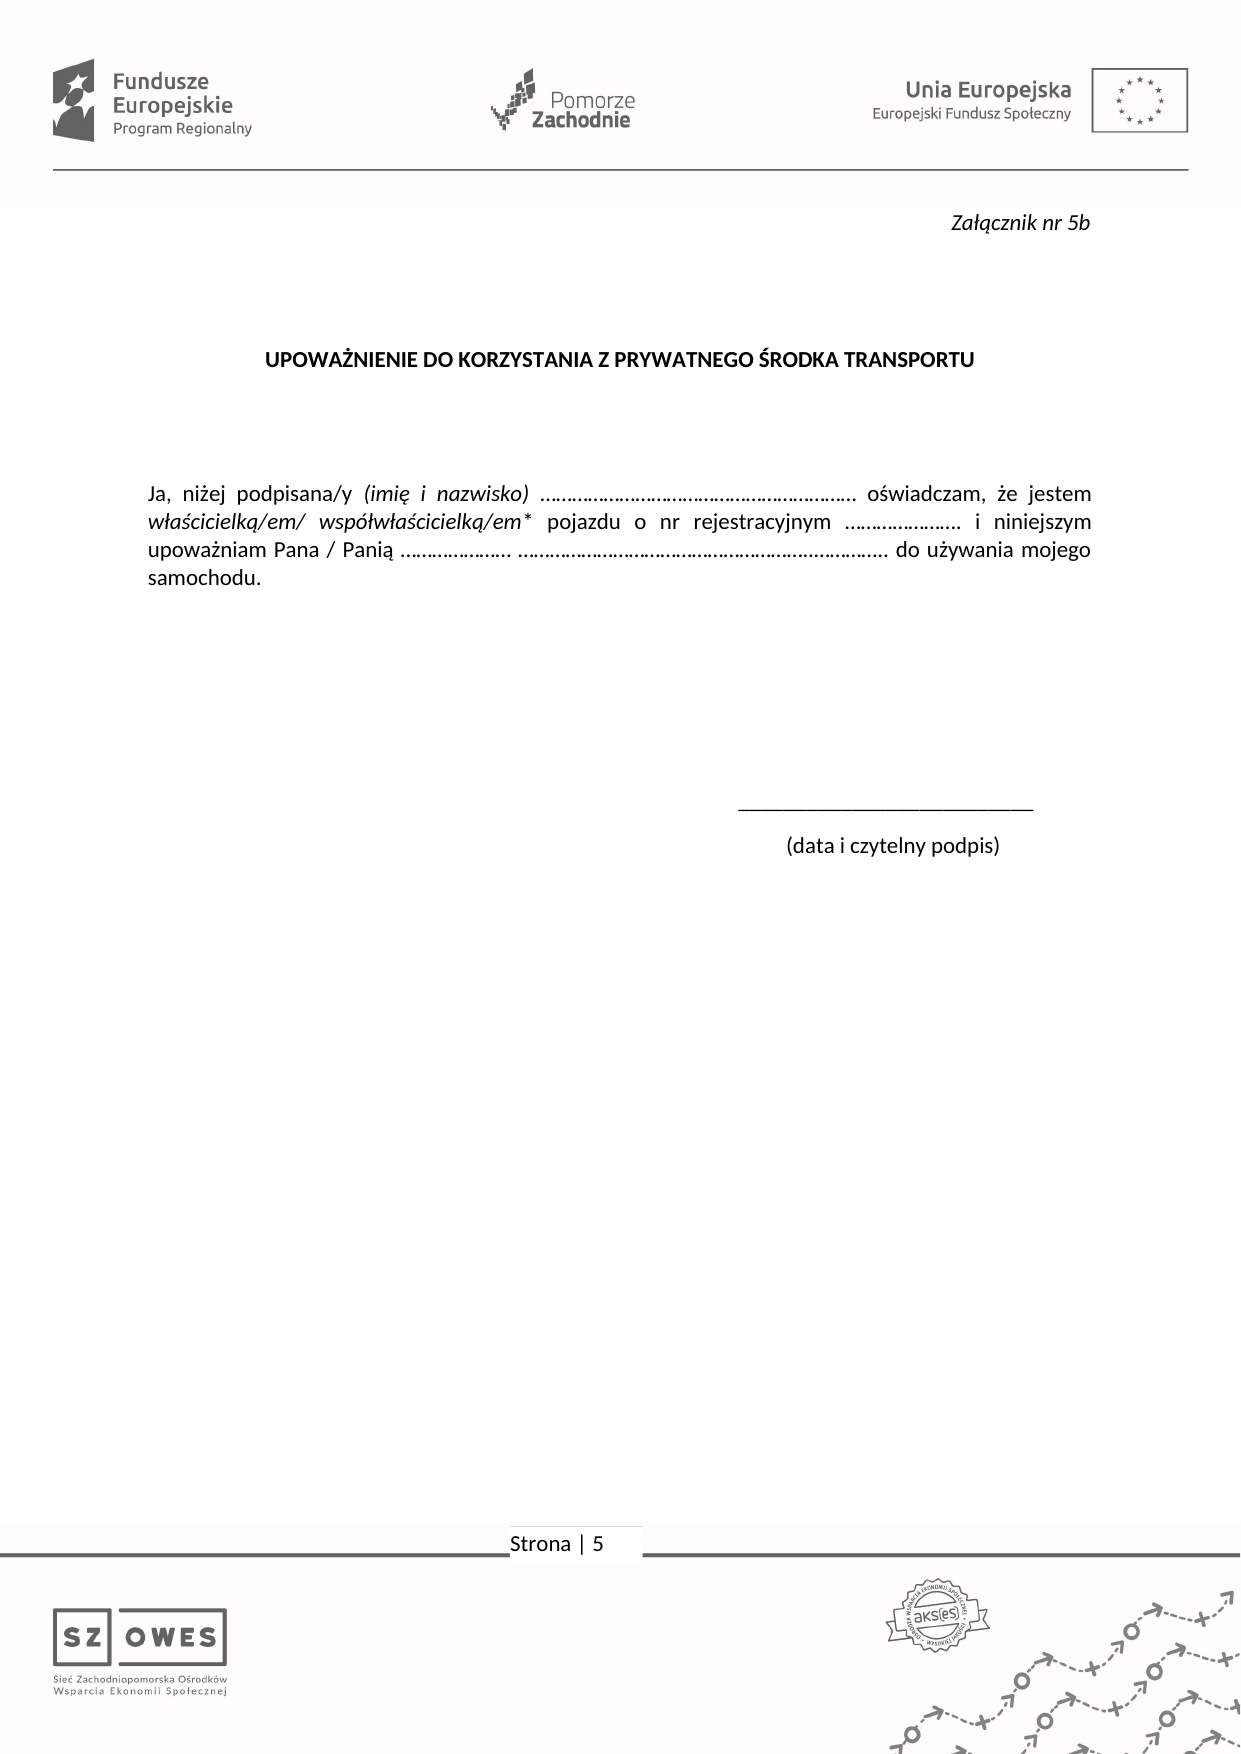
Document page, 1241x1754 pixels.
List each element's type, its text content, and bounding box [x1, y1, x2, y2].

text (data i czytelny podpis) [598, 831, 1093, 859]
picture [0, 0, 1241, 207]
picture [0, 1526, 1241, 1754]
text Ja, niżej podpisana/y (imię i nazwisko) …………………………………………………… oświadczam, że jestem właścicielką/em/ współwłaścicielką/em* pojazdu o nr rejestracyjnym …………………. i niniejszym upoważniam Pana / Panią ………………… ………………………………………………..………….. do używania mojego samochodu. [148, 479, 1093, 591]
text Załącznik nr 5b [148, 148, 1093, 236]
text UPOWAŻNIENIE DO KORZYSTANIA Z PRYWATNEGO ŚRODKA TRANSPORTU [148, 345, 1093, 373]
